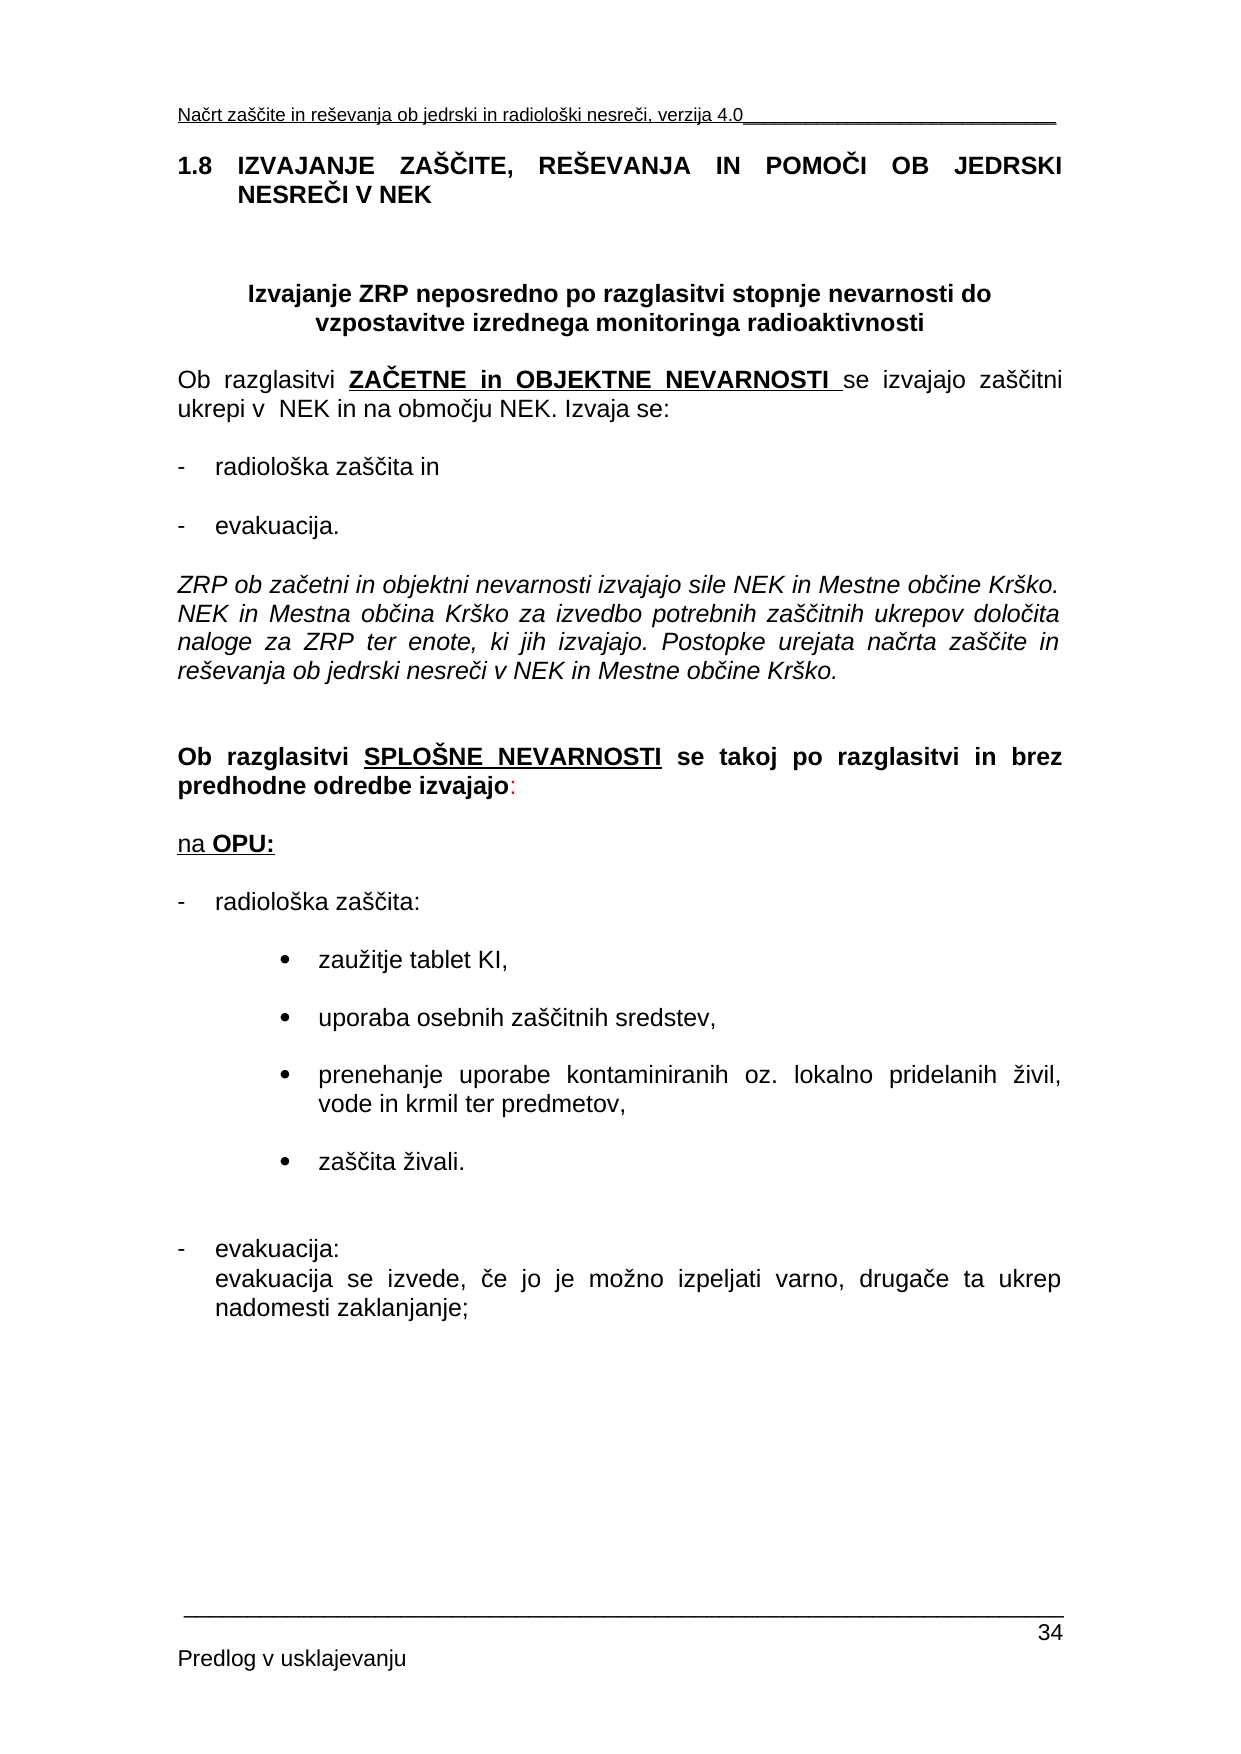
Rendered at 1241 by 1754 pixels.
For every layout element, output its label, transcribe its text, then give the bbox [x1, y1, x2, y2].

text ZRP ob začetni in objektni nevarnosti izvajajo sile NEK in Mestne občine Krško. NEK in Mestna občina Krško za izvedbo potrebnih zaščitnih ukrepov določita naloge za ZRP ter enote, ki jih izvajajo. Postopke urejata načrta zaščite in reševanja ob jedrski nesreči v NEK in Mestne občine Krško. [177, 570, 1063, 685]
list zaužitje tablet KI, [281, 945, 1063, 974]
list evakuacija. [177, 511, 1063, 541]
text Ob razglasitvi ZAČETNE in OBJEKTNE NEVARNOSTI se izvajajo zaščitni ukrepi v NEK in na območju NEK. Izvaja se: [177, 365, 1063, 422]
list radiološka zaščita in [177, 451, 1063, 482]
list radiološka zaščita: [177, 886, 1063, 917]
text Izvajanje ZRP neposredno po razglasitvi stopnje nevarnosti do vzpostavitve izrednega monitoringa radioaktivnosti [177, 279, 1063, 336]
list na OPU: [177, 828, 1063, 857]
subtitle IZVAJANJE ZAŠČITE, REŠEVANJA IN POMOČI OB JEDRSKI NESREČI V NEK [177, 151, 1063, 209]
list uporaba osebnih zaščitnih sredstev, [281, 1003, 1063, 1032]
text Ob razglasitvi SPLOŠNE NEVARNOSTI se takoj po razglasitvi in brez predhodne odredbe izvajajo: [177, 742, 1063, 800]
list zaščita živali. [281, 1147, 1063, 1176]
list prenehanje uporabe kontaminiranih oz. lokalno pridelanih živil, vode in krmil ter predmetov, [281, 1061, 1063, 1118]
list evakuacija: [177, 1233, 1063, 1264]
list evakuacija se izvede, če jo je možno izpeljati varno, drugače ta ukrep nadomesti zaklanjanje; [215, 1264, 1063, 1321]
